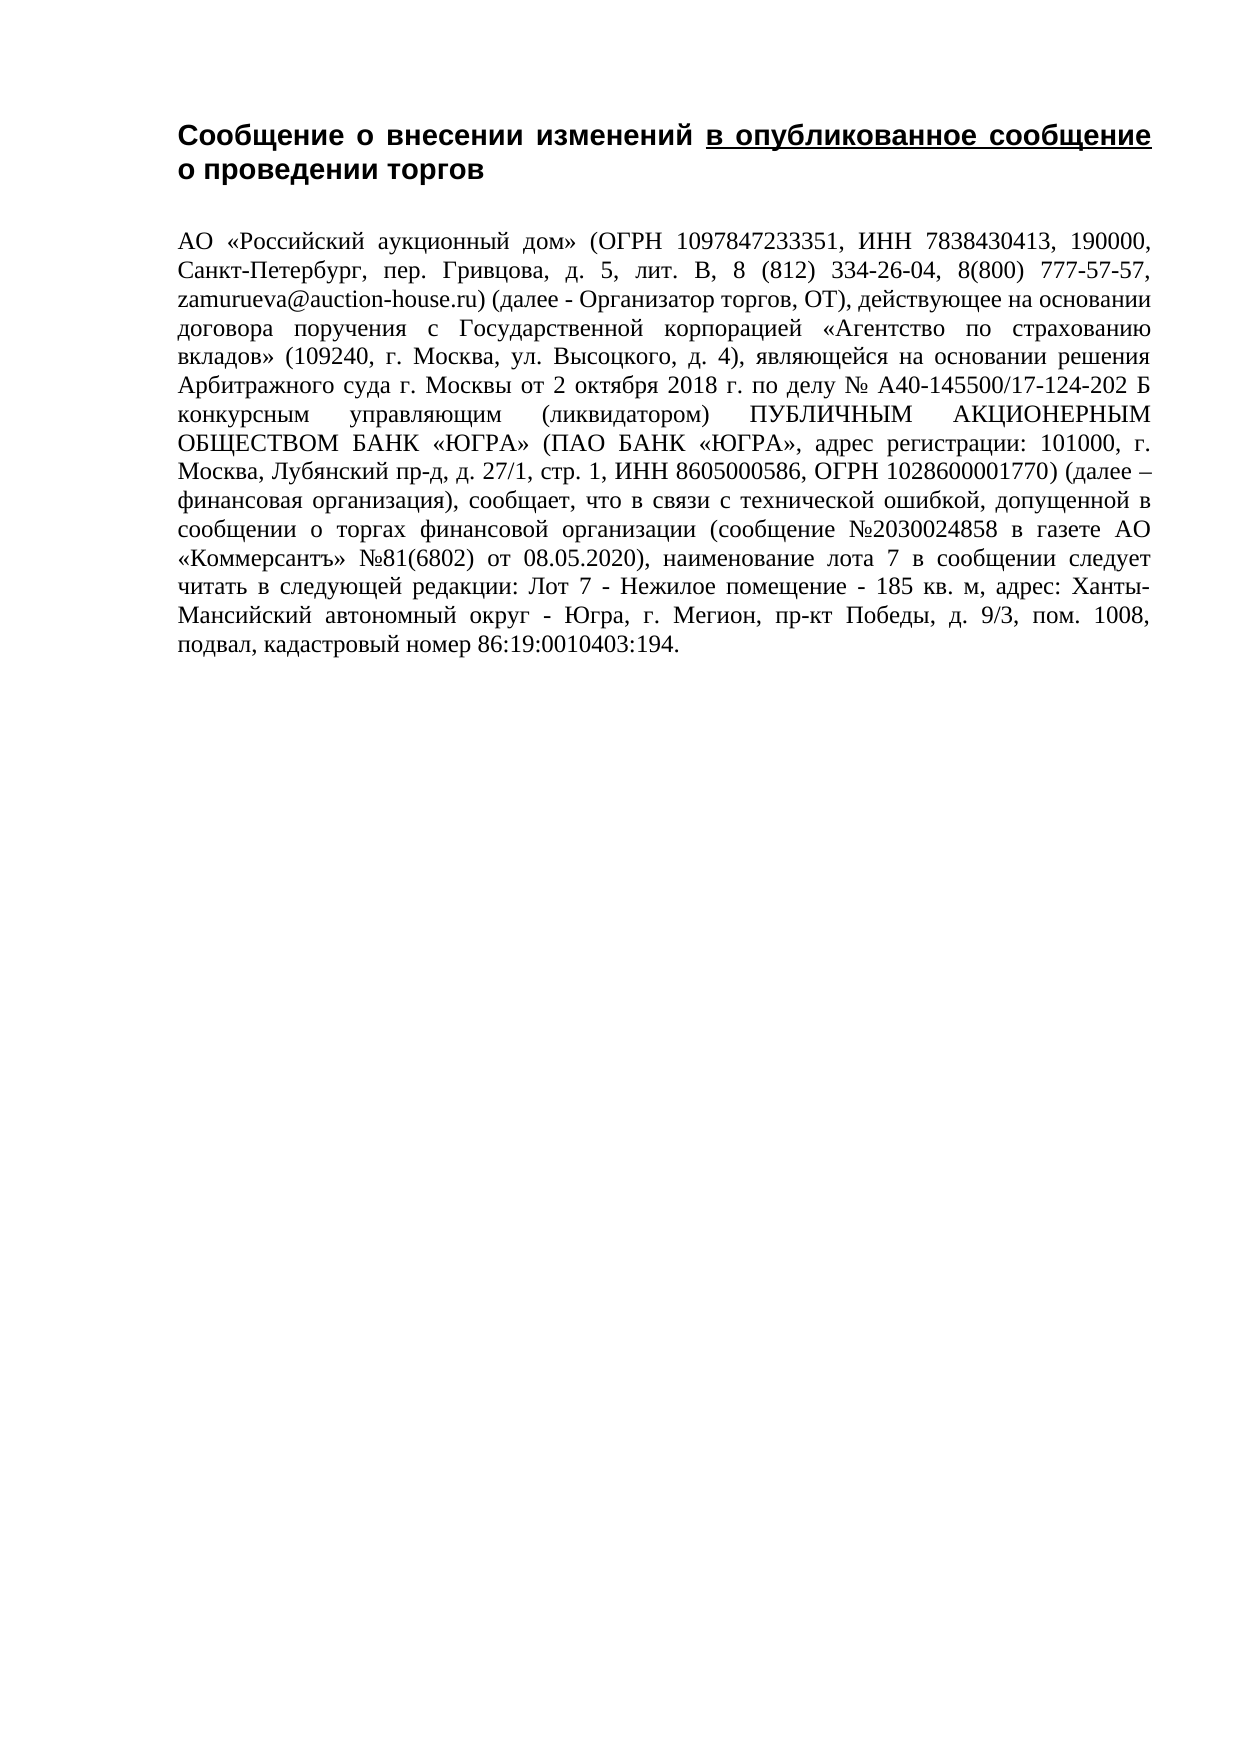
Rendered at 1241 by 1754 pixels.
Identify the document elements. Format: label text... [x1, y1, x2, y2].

text АО «Российский аукционный дом» (ОГРН 1097847233351, ИНН 7838430413, 190000, Санкт-Петербург, пер. Гривцова, д. 5, лит. В, 8 (812) 334-26-04, 8(800) 777-57-57, zamurueva@auction-house.ru) (далее - Организатор торгов, ОТ), действующее на основании договора поручения с Государственной корпорацией «Агентство по страхованию вкладов» (109240, г. Москва, ул. Высоцкого, д. 4), являющейся на основании решения Арбитражного суда г. Москвы от 2 октября 2018 г. по делу № А40-145500/17-124-202 Б конкурсным управляющим (ликвидатором) ПУБЛИЧНЫМ АКЦИОНЕРНЫМ ОБЩЕСТВОМ БАНК «ЮГРА» (ПАО БАНК «ЮГРА», адрес регистрации: 101000, г. Москва, Лубянский пр-д, д. 27/1, стр. 1, ИНН 8605000586, ОГРН 1028600001770) (далее – финансовая организация), сообщает, что в связи с технической ошибкой, допущенной в сообщении о торгах финансовой организации (сообщение №2030024858 в газете АО «Коммерсантъ» №81(6802) от 08.05.2020), наименование лота 7 в сообщении следует читать в следующей редакции: Лот 7 - Нежилое помещение - 185 кв. м, адрес: Ханты-Мансийский автономный округ - Югра, г. Мегион, пр-кт Победы, д. 9/3, пом. 1008, подвал, кадастровый номер 86:19:0010403:194. [177, 226, 1152, 658]
text Сообщение о внесении изменений в опубликованное сообщение о проведении торгов [177, 118, 1152, 185]
